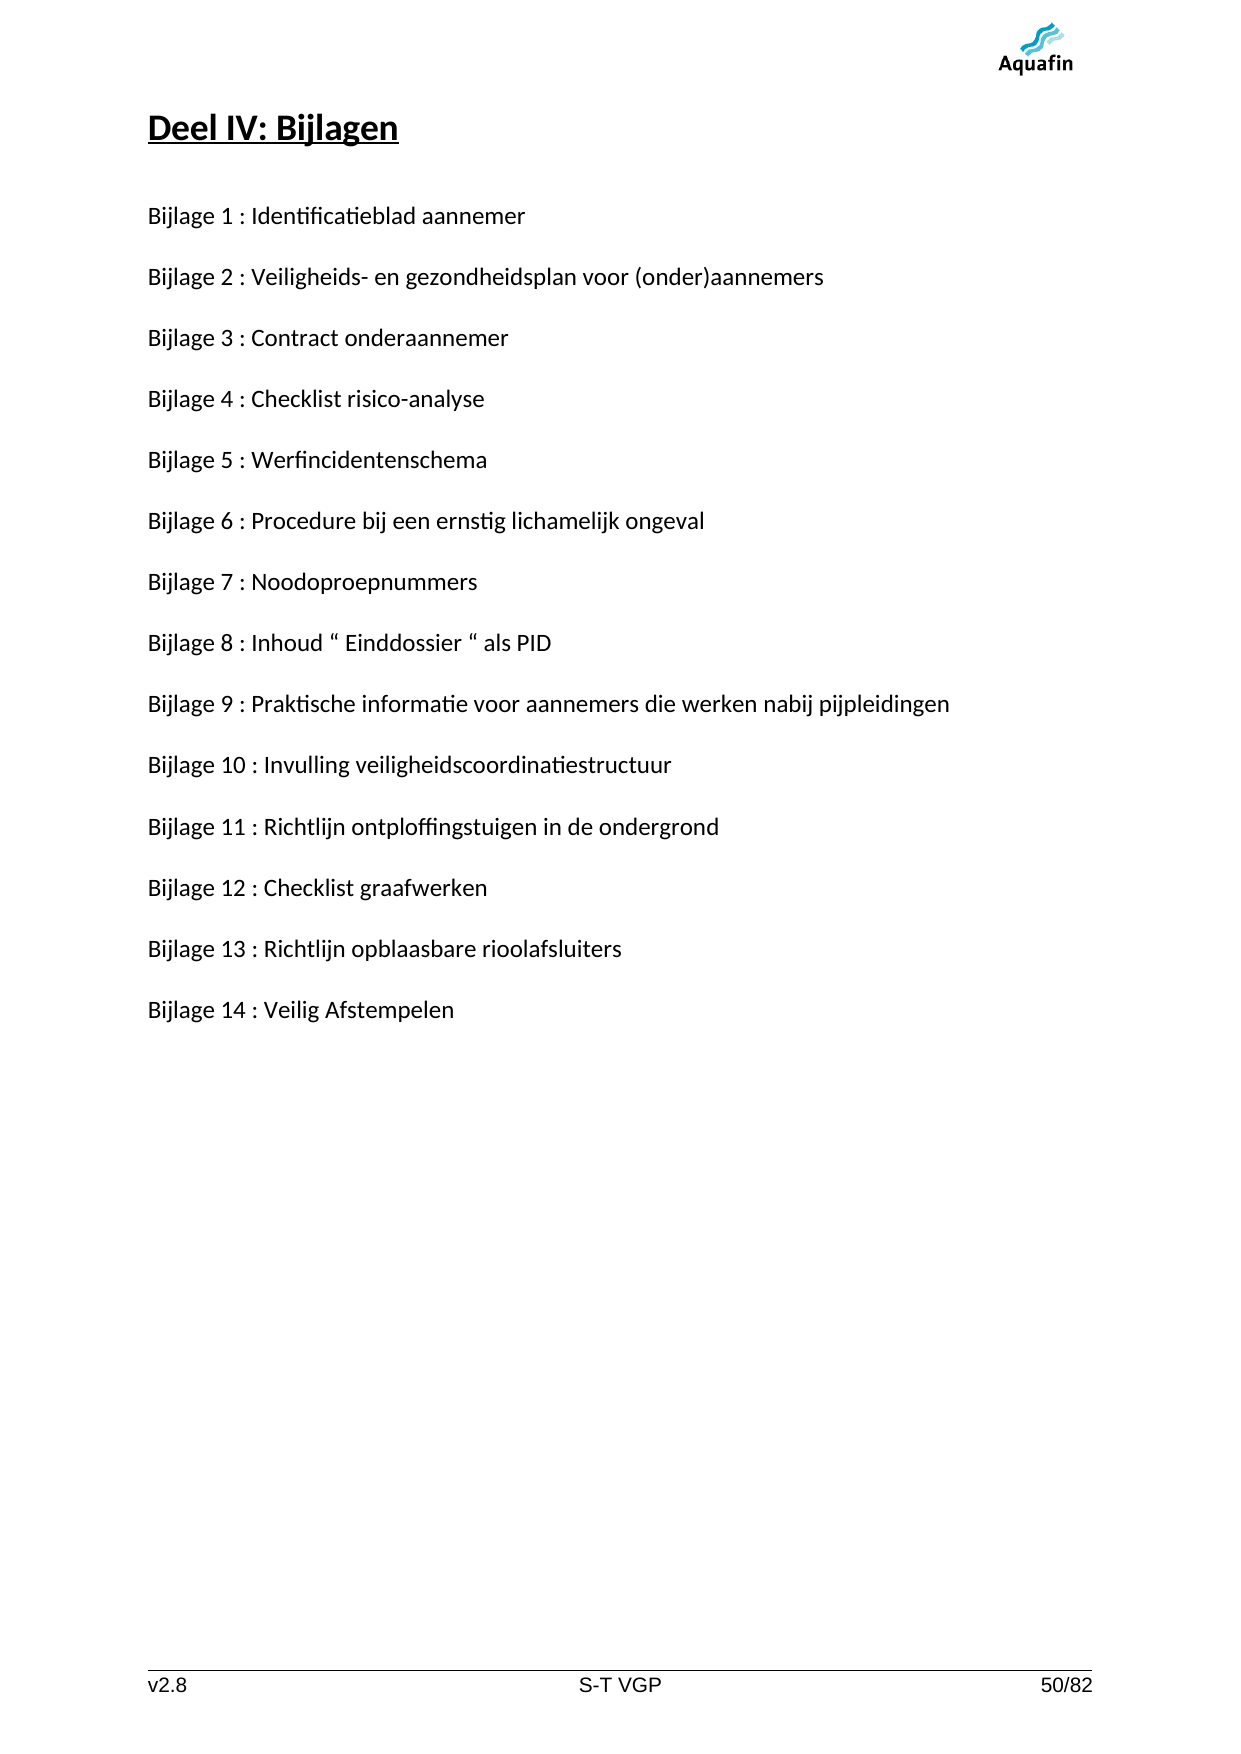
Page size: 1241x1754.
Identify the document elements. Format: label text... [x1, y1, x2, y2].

text Bijlage 14 : Veilig Afstempelen [148, 994, 1092, 1024]
text Bijlage 2 : Veiligheids- en gezondheidsplan voor (onder)aannemers [148, 261, 1092, 292]
text Bijlage 3 : Contract onderaannemer [148, 322, 1092, 353]
text Bijlage 8 : Inhoud “ Einddossier “ als PID [148, 627, 1092, 658]
text Bijlage 11 : Richtlijn ontploffingstuigen in de ondergrond [148, 811, 1092, 841]
text Bijlage 6 : Procedure bij een ernstig lichamelijk ongeval [148, 505, 1092, 536]
text Bijlage 1 : Identificatieblad aannemer [148, 200, 1092, 231]
text Bijlage 4 : Checklist risico-analyse [148, 383, 1092, 414]
text Bijlage 12 : Checklist graafwerken [148, 872, 1092, 902]
text Bijlage 10 : Invulling veiligheidscoordinatiestructuur [148, 749, 1092, 780]
text Bijlage 5 : Werfincidentenschema [148, 444, 1092, 475]
text Bijlage 13 : Richtlijn opblaasbare rioolafsluiters [148, 933, 1092, 963]
text Bijlage 7 : Noodoproepnummers [148, 566, 1092, 597]
text Bijlage 9 : Praktische informatie voor aannemers die werken nabij pijpleidingen [148, 688, 1092, 719]
picture [984, 14, 1086, 90]
subtitle Deel IV: Bijlagen [148, 103, 1092, 149]
